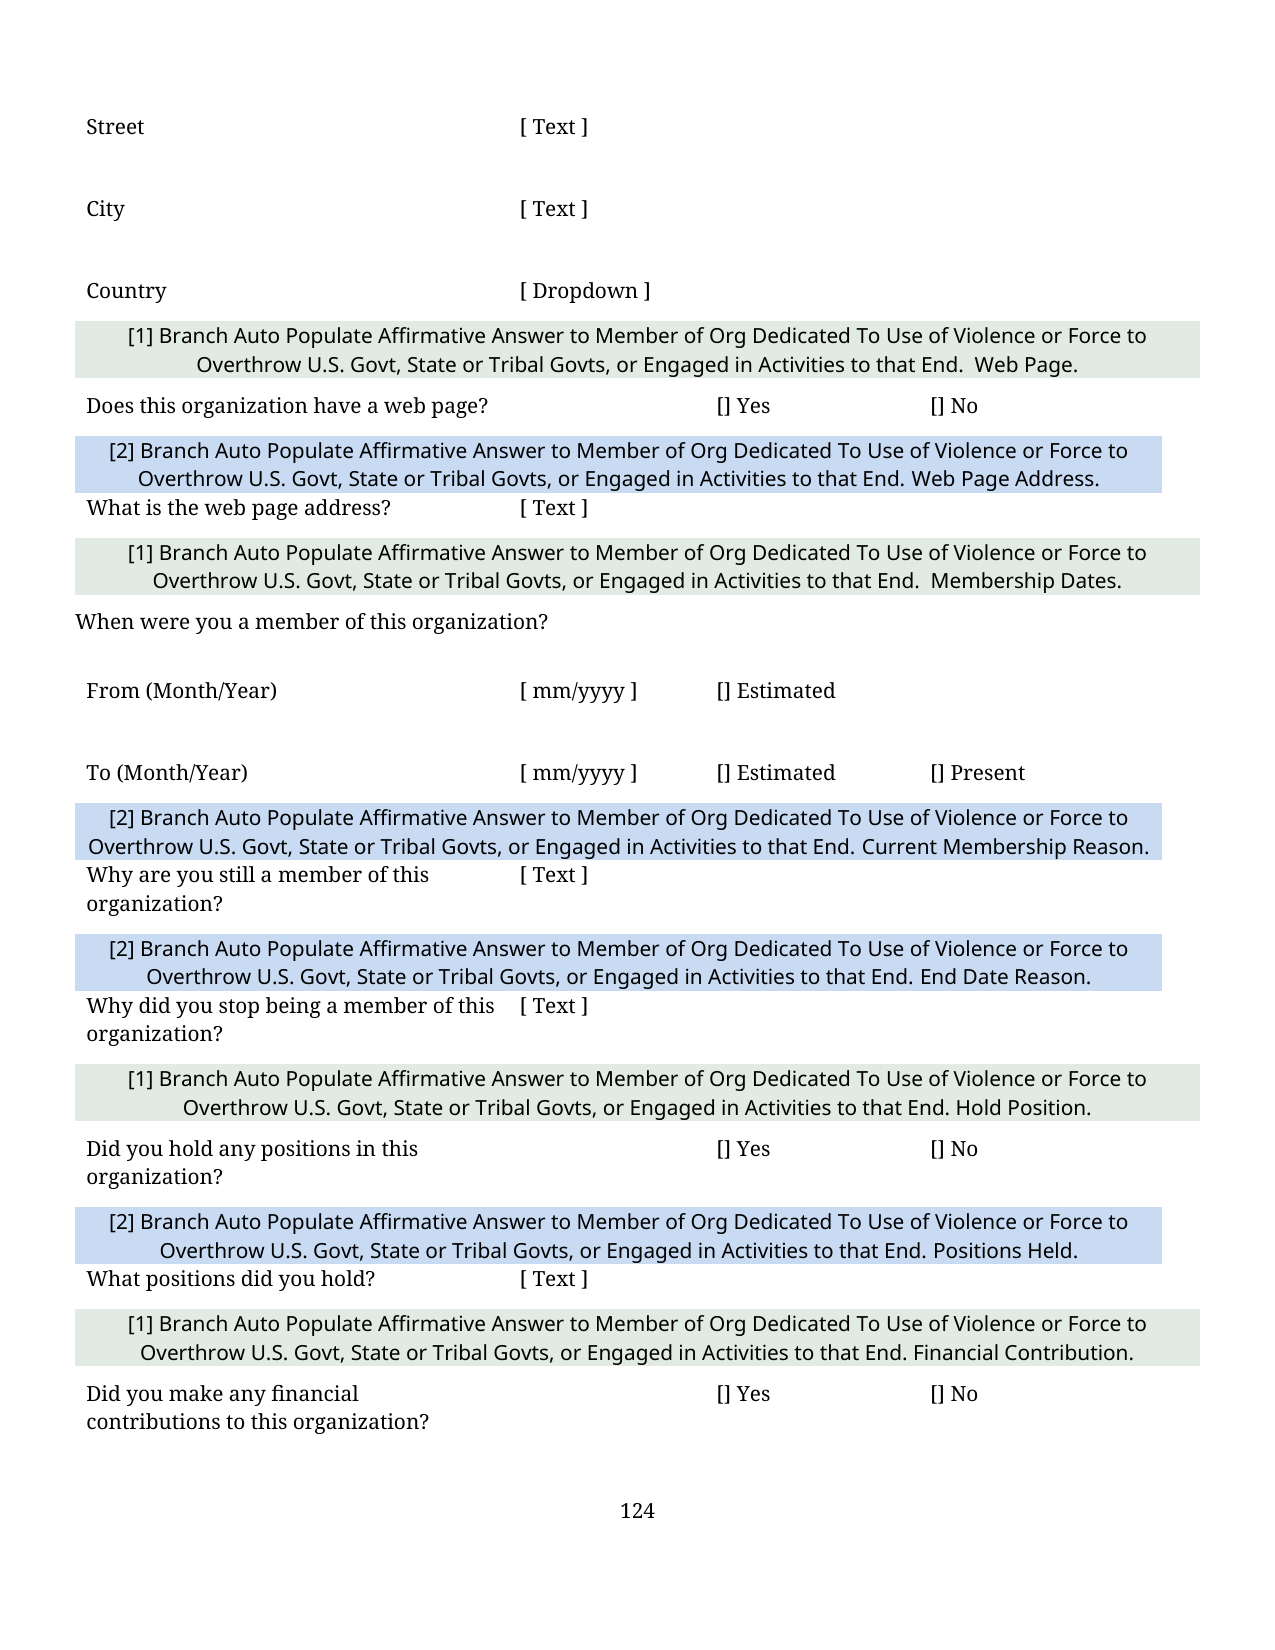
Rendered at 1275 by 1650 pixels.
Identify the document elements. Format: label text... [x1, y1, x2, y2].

subtitle [2] Branch Auto Populate Affirmative Answer to Member of Org Dedicated To Use of Violence or Force to Overthrow U.S. Govt, State or Tribal Govts, or Engaged in Activities to that End. End Date Reason. [75, 934, 1162, 991]
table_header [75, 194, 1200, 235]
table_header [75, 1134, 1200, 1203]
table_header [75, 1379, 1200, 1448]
subtitle [1] Branch Auto Populate Affirmative Answer to Member of Org Dedicated To Use of Violence or Force to Overthrow U.S. Govt, State or Tribal Govts, or Engaged in Activities to that End. Web Page. [75, 321, 1200, 378]
subtitle [1] Branch Auto Populate Affirmative Answer to Member of Org Dedicated To Use of Violence or Force to Overthrow U.S. Govt, State or Tribal Govts, or Engaged in Activities to that End. Membership Dates. [75, 538, 1200, 595]
subtitle [1] Branch Auto Populate Affirmative Answer to Member of Org Dedicated To Use of Violence or Force to Overthrow U.S. Govt, State or Tribal Govts, or Engaged in Activities to that End. Hold Position. [75, 1064, 1200, 1121]
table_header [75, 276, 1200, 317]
subtitle [2] Branch Auto Populate Affirmative Answer to Member of Org Dedicated To Use of Violence or Force to Overthrow U.S. Govt, State or Tribal Govts, or Engaged in Activities to that End. Positions Held. [75, 1207, 1162, 1264]
text When were you a member of this organization? [75, 607, 1200, 636]
subtitle [2] Branch Auto Populate Affirmative Answer to Member of Org Dedicated To Use of Violence or Force to Overthrow U.S. Govt, State or Tribal Govts, or Engaged in Activities to that End. Current Membership Reason. [75, 803, 1162, 860]
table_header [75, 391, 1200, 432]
subtitle [1] Branch Auto Populate Affirmative Answer to Member of Org Dedicated To Use of Violence or Force to Overthrow U.S. Govt, State or Tribal Govts, or Engaged in Activities to that End. Financial Contribution. [75, 1309, 1200, 1366]
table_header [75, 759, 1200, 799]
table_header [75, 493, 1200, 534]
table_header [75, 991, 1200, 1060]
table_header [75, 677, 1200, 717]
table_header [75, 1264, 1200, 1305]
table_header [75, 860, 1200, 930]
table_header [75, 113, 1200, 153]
subtitle [2] Branch Auto Populate Affirmative Answer to Member of Org Dedicated To Use of Violence or Force to Overthrow U.S. Govt, State or Tribal Govts, or Engaged in Activities to that End. Web Page Address. [75, 436, 1162, 493]
